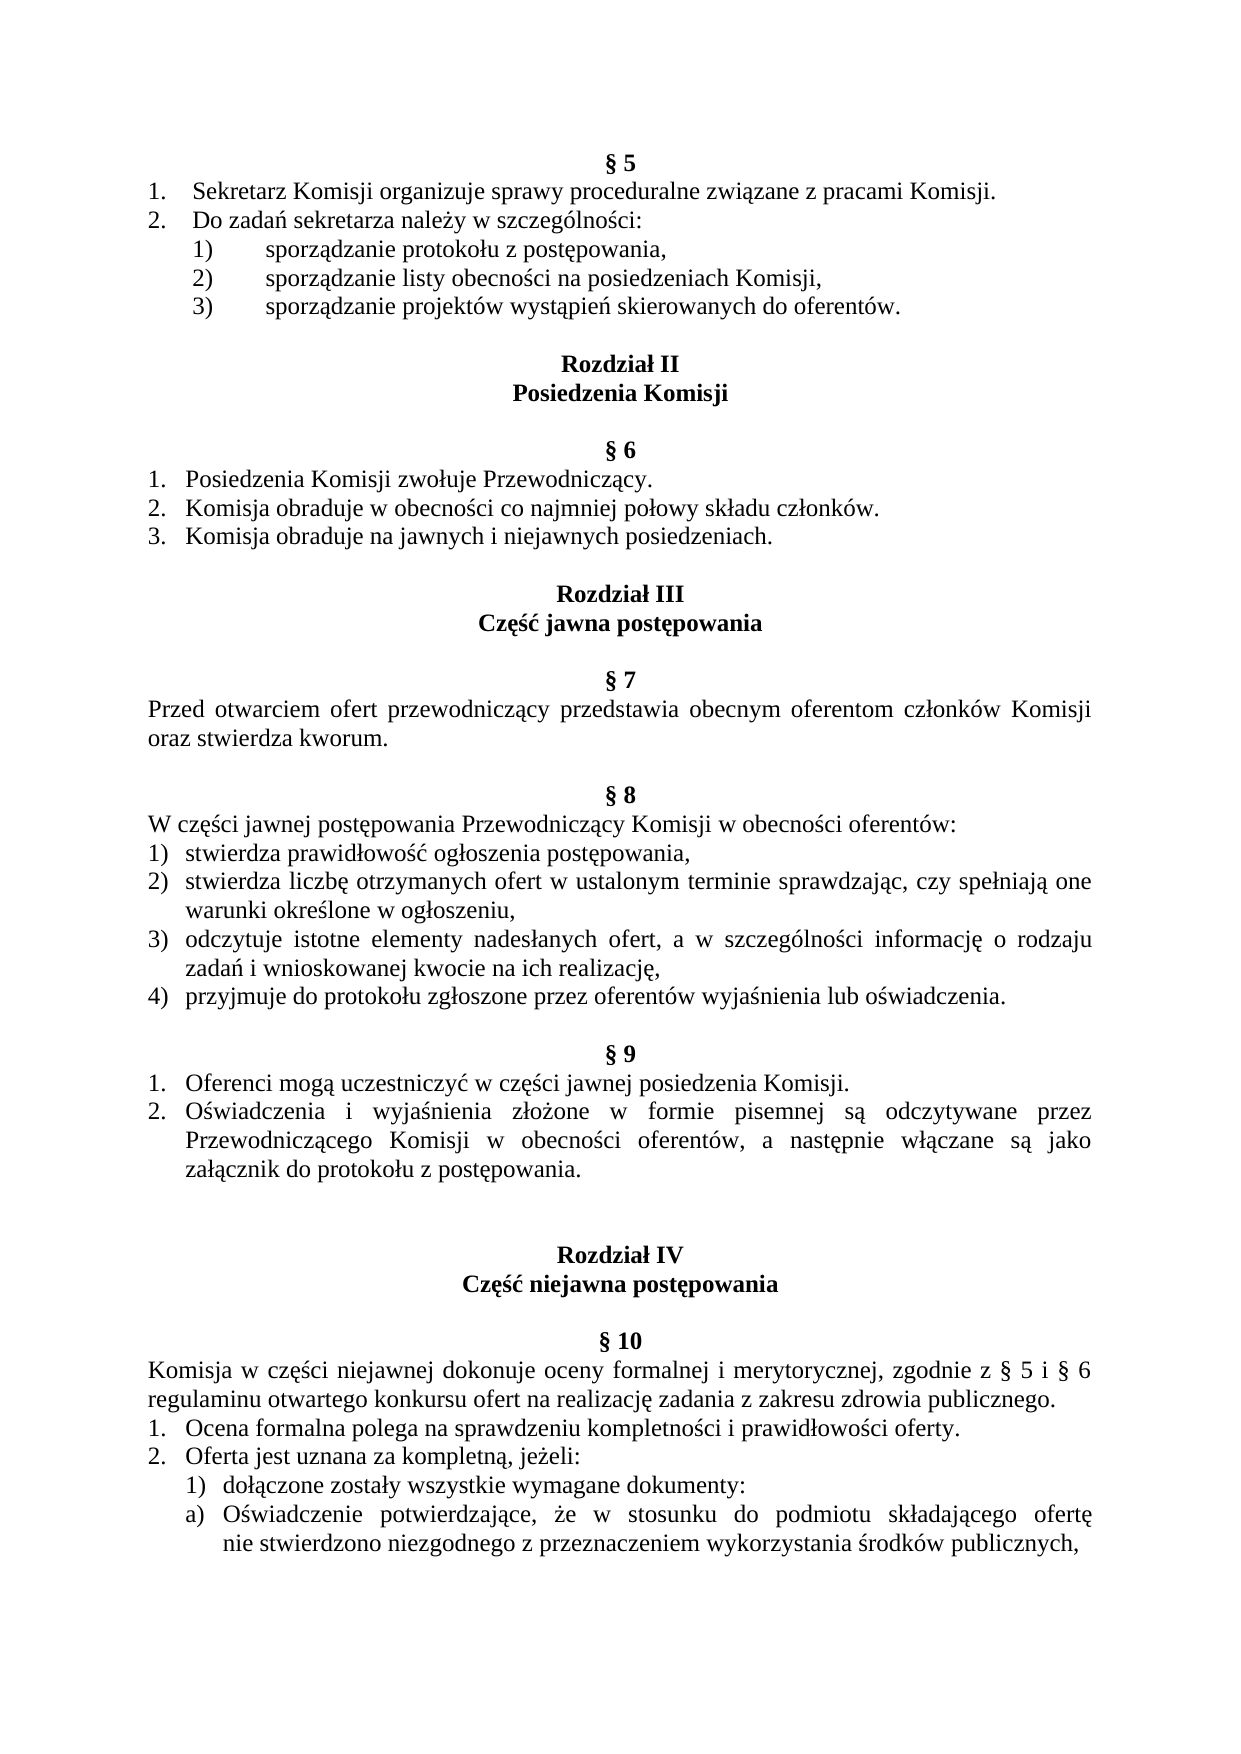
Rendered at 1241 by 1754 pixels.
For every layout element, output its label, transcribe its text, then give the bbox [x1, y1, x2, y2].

list Komisja obraduje w obecności co najmniej połowy składu członków. [148, 493, 1093, 521]
list Sekretarz Komisji organizuje sprawy proceduralne związane z pracami Komisji. [148, 176, 1093, 205]
text Komisja w części niejawnej dokonuje oceny formalnej i merytorycznej, zgodnie z § 5 i § 6 regulaminu otwartego konkursu ofert na realizację zadania z zakresu zdrowia publicznego. [148, 1355, 1093, 1413]
list odczytuje istotne elementy nadesłanych ofert, a w szczególności informację o rodzaju zadań i wnioskowanej kwocie na ich realizację, [148, 924, 1093, 981]
text Rozdział III [148, 579, 1093, 608]
text § 9 [148, 1039, 1093, 1068]
list Oferenci mogą uczestniczyć w części jawnej posiedzenia Komisji. [148, 1068, 1093, 1096]
list Ocena formalna polega na sprawdzeniu kompletności i prawidłowości oferty. [148, 1413, 1093, 1441]
text § 6 [148, 435, 1093, 464]
list Do zadań sekretarza należy w szczególności: [148, 205, 1093, 234]
text Posiedzenia Komisji [148, 378, 1093, 406]
list sporządzanie projektów wystąpień skierowanych do oferentów. [192, 291, 1093, 320]
subtitle Część niejawna postępowania [148, 1269, 1093, 1298]
text § 5 [148, 148, 1093, 176]
text § 8 [148, 780, 1093, 809]
text § 7 [148, 665, 1093, 694]
text 1) dołączone zostały wszystkie wymagane dokumenty: [185, 1470, 1093, 1499]
list stwierdza prawidłowość ogłoszenia postępowania, [148, 838, 1093, 866]
list sporządzanie listy obecności na posiedzeniach Komisji, [192, 263, 1093, 291]
list przyjmuje do protokołu zgłoszone przez oferentów wyjaśnienia lub oświadczenia. [148, 981, 1093, 1010]
text W części jawnej postępowania Przewodniczący Komisji w obecności oferentów: [148, 809, 1093, 838]
list stwierdza liczbę otrzymanych ofert w ustalonym terminie sprawdzając, czy spełniają one warunki określone w ogłoszeniu, [148, 866, 1093, 924]
list Oświadczenia i wyjaśnienia złożone w formie pisemnej są odczytywane przez Przewodniczącego Komisji w obecności oferentów, a następnie włączane są jako załącznik do protokołu z postępowania. [148, 1096, 1093, 1183]
subtitle Część jawna postępowania [148, 608, 1093, 636]
text Rozdział IV [148, 1240, 1093, 1269]
text Przed otwarciem ofert przewodniczący przedstawia obecnym oferentom członków Komisji oraz stwierdza kworum. [148, 694, 1093, 751]
list Komisja obraduje na jawnych i niejawnych posiedzeniach. [148, 521, 1093, 550]
text § 10 [148, 1326, 1093, 1355]
list Posiedzenia Komisji zwołuje Przewodniczący. [148, 464, 1093, 493]
text Rozdział II [148, 349, 1093, 378]
list sporządzanie protokołu z postępowania, [192, 234, 1093, 263]
list Oświadczenie potwierdzające, że w stosunku do podmiotu składającego ofertę nie stwierdzono niezgodnego z przeznaczeniem wykorzystania środków publicznych, [185, 1499, 1093, 1556]
list Oferta jest uznana za kompletną, jeżeli: [148, 1441, 1093, 1470]
